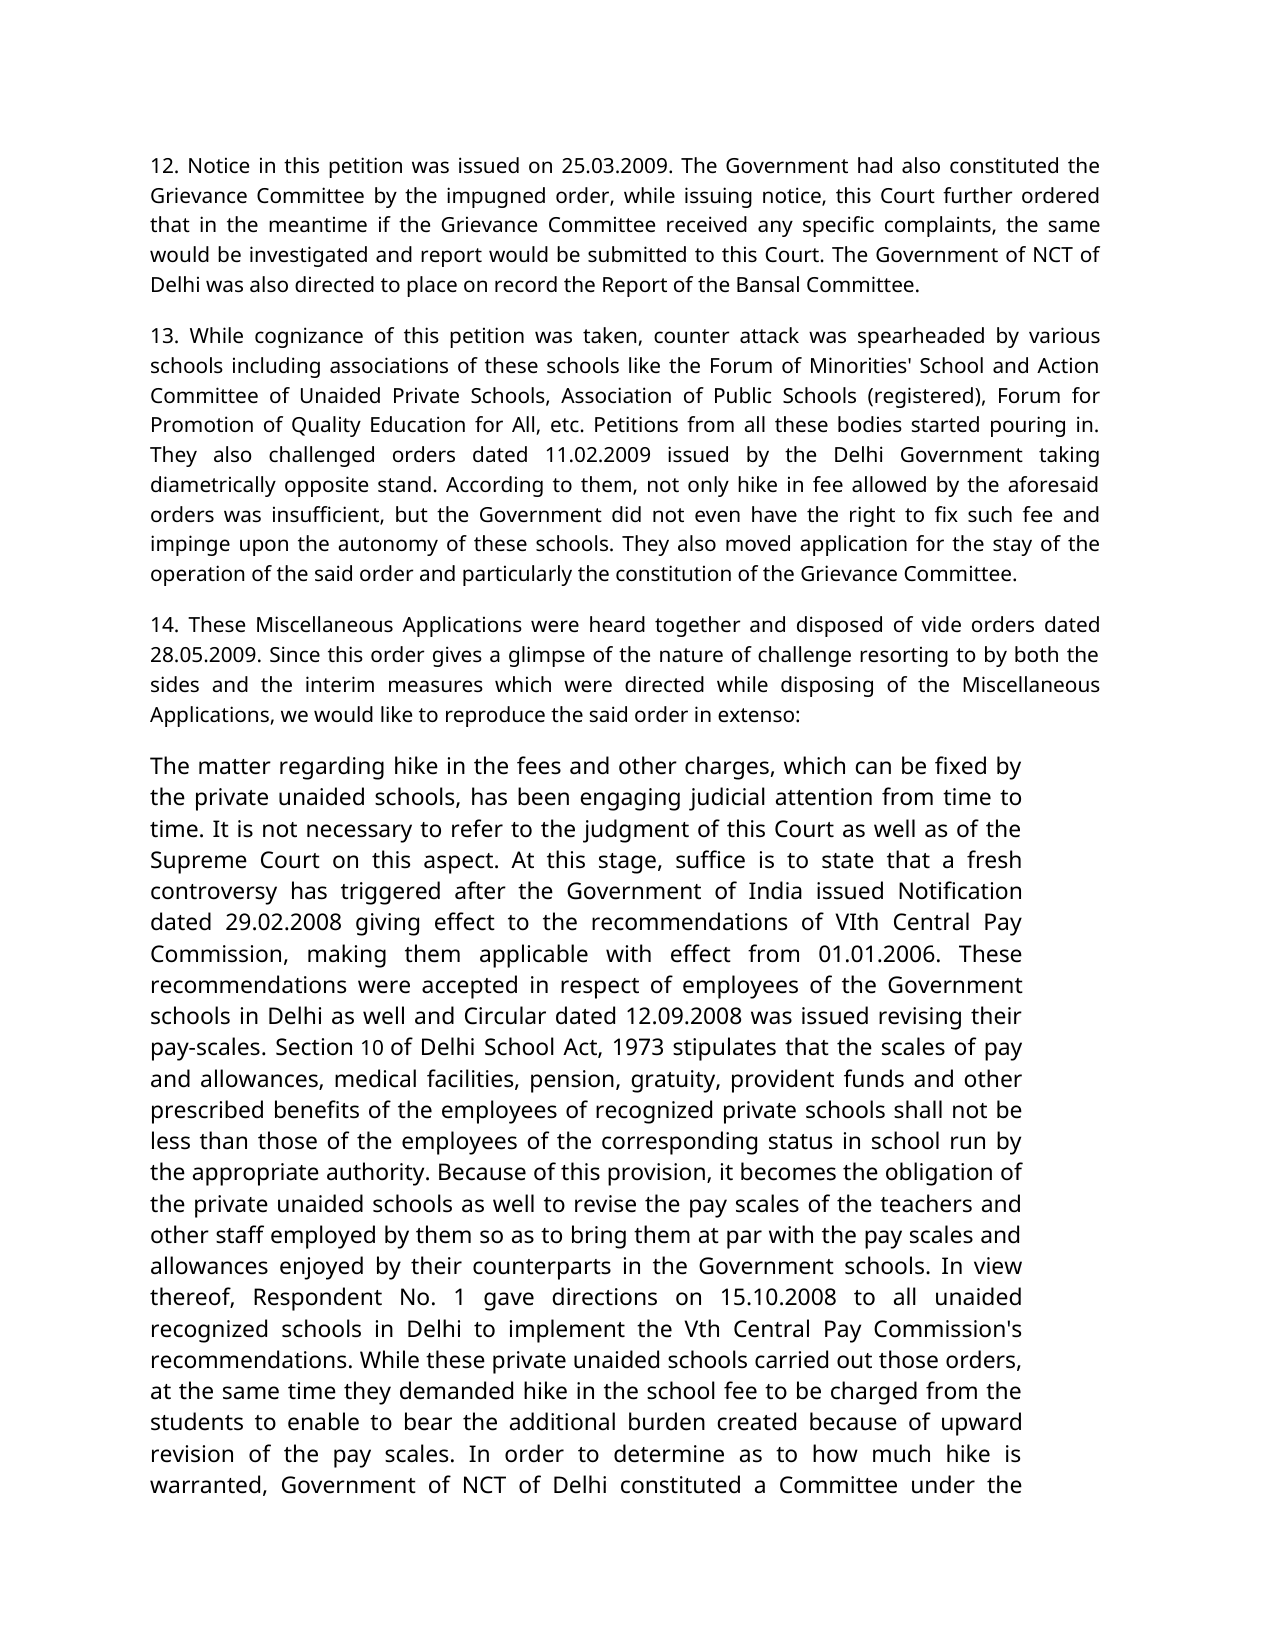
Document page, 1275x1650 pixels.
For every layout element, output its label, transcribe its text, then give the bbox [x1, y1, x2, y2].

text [150, 750, 1023, 1500]
text 13. While cognizance of this petition was taken, counter attack was spearheaded by various schools including associations of these schools like the Forum of Minorities' School and Action Committee of Unaided Private Schools, Association of Public Schools (registered), Forum for Promotion of Quality Education for All, etc. Petitions from all these bodies started pouring in. They also challenged orders dated 11.02.2009 issued by the Delhi Government taking diametrically opposite stand. According to them, not only hike in fee allowed by the aforesaid orders was insufficient, but the Government did not even have the right to fix such fee and impinge upon the autonomy of these schools. They also moved application for the stay of the operation of the said order and particularly the constitution of the Grievance Committee. [150, 320, 1102, 587]
text 12. Notice in this petition was issued on 25.03.2009. The Government had also constituted the Grievance Committee by the impugned order, while issuing notice, this Court further ordered that in the meantime if the Grievance Committee received any specific complaints, the same would be investigated and report would be submitted to this Court. The Government of NCT of Delhi was also directed to place on record the Report of the Bansal Committee. [150, 150, 1102, 298]
text 14. These Miscellaneous Applications were heard together and disposed of vide orders dated 28.05.2009. Since this order gives a glimpse of the nature of challenge resorting to by both the sides and the interim measures which were directed while disposing of the Miscellaneous Applications, we would like to reproduce the said order in extenso: [150, 609, 1102, 728]
